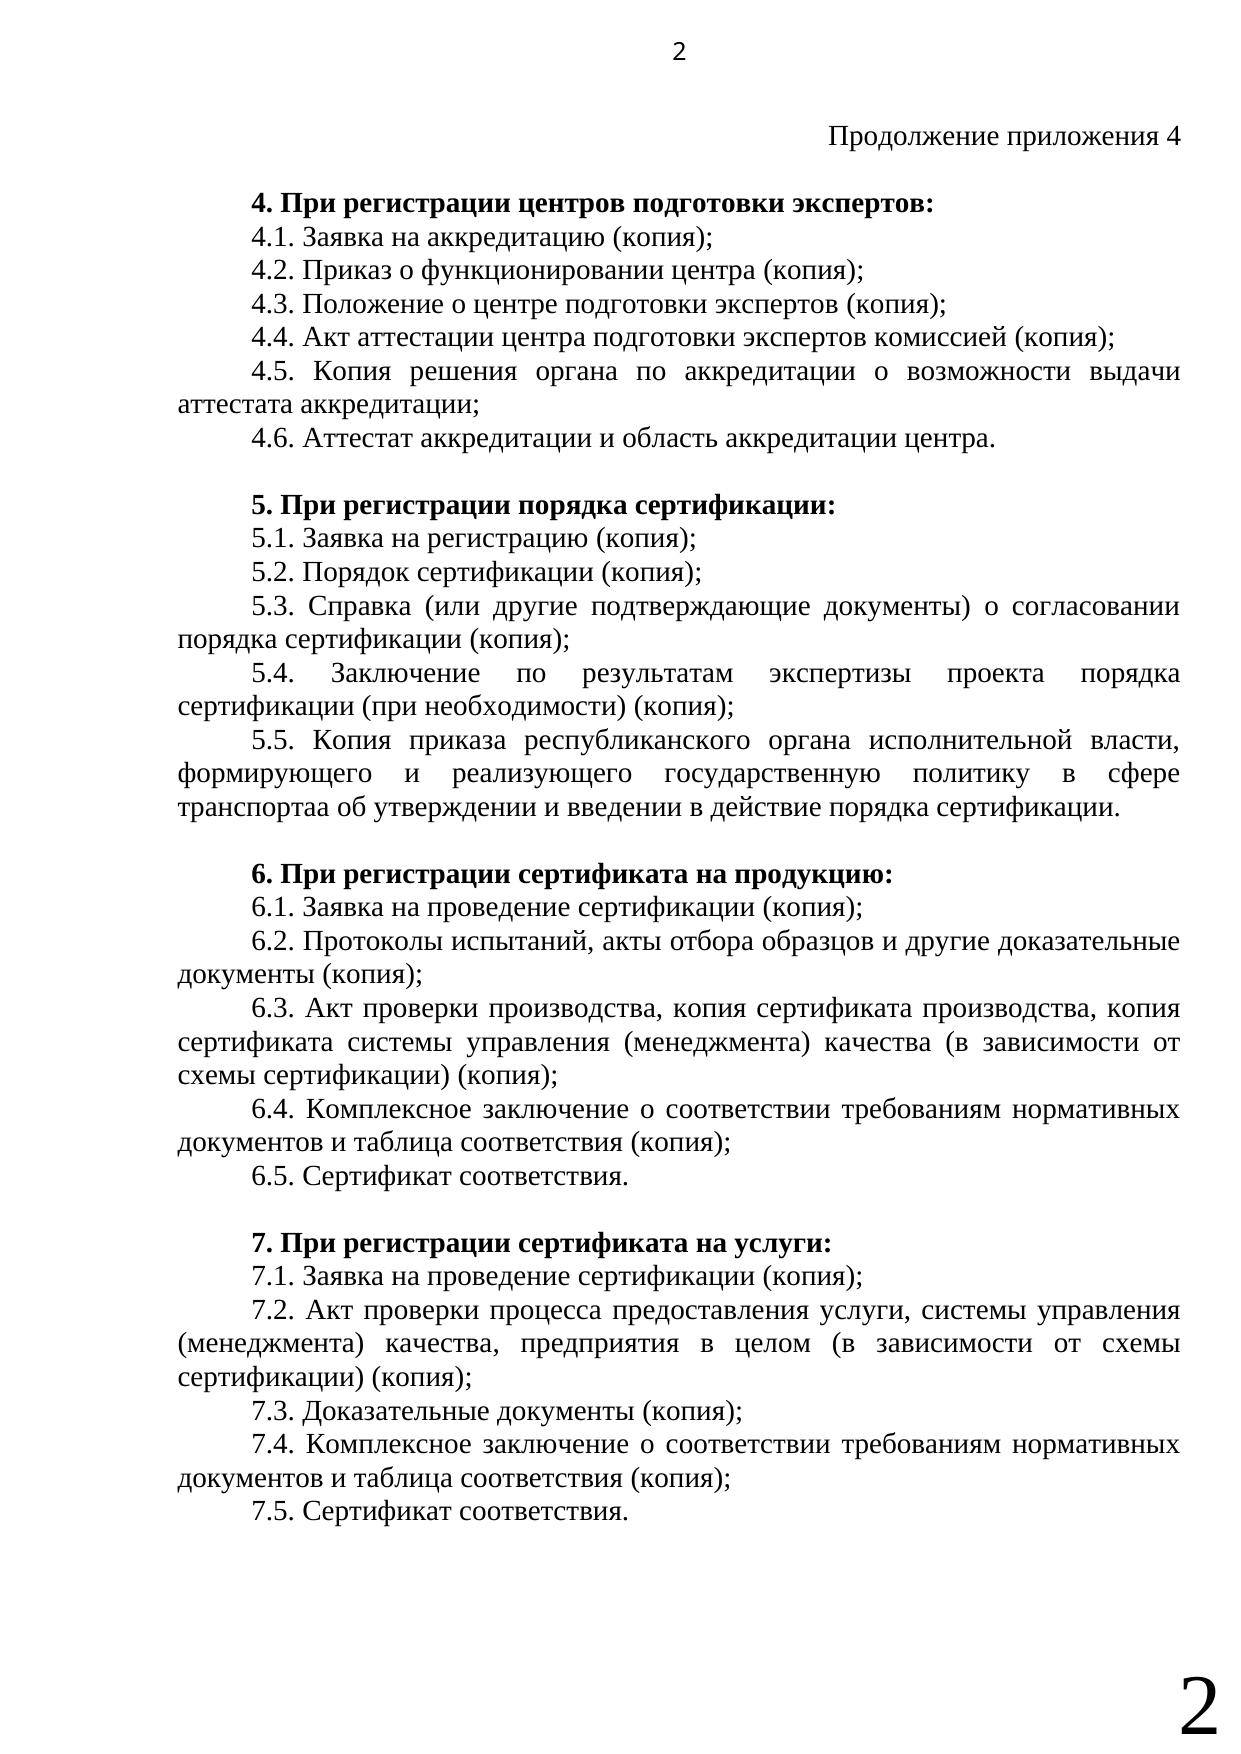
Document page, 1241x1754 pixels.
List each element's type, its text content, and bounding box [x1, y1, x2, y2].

text 4.5. Копия решения органа по аккредитации о возможности выдачи аттестата аккредитации; [177, 353, 1181, 420]
text 4.3. Положение о центре подготовки экспертов (копия); [177, 286, 1181, 319]
text 7. При регистрации сертификата на услуги: [177, 1225, 1181, 1258]
text 5.3. Справка (или другие подтверждающие документы) о согласовании порядка сертификации (копия); [177, 588, 1181, 655]
text 5.5. Копия приказа республиканского органа исполнительной власти, формирующего и реализующего государственную политику в сфере транспортаа об утверждении и введении в действие порядка сертификации. [177, 722, 1181, 822]
text 7.4. Комплексное заключение о соответствии требованиям нормативных документов и таблица соответствия (копия); [177, 1426, 1181, 1493]
text 4.4. Акт аттестации центра подготовки экспертов комиссией (копия); [177, 319, 1181, 353]
text 6.5. Сертификат соответствия. [177, 1158, 1181, 1191]
text 6.2. Протоколы испытаний, акты отбора образцов и другие доказательные документы (копия); [177, 923, 1181, 990]
text 5.2. Порядок сертификации (копия); [251, 554, 1181, 588]
text 4. При регистрации центров подготовки экспертов: [177, 185, 1181, 219]
text 7.1. Заявка на проведение сертификации (копия); [177, 1258, 1181, 1292]
text 6.1. Заявка на проведение сертификации (копия); [177, 889, 1181, 923]
text 7.5. Сертификат соответствия. [177, 1493, 1181, 1527]
text 6.4. Комплексное заключение о соответствии требованиям нормативных документов и таблица соответствия (копия); [177, 1091, 1181, 1158]
text 5. При регистрации порядка сертификации: [177, 487, 1181, 521]
text 6. При регистрации сертификата на продукцию: [177, 856, 1181, 889]
text 7.3. Доказательные документы (копия); [177, 1393, 1181, 1426]
text 6.3. Акт проверки производства, копия сертификата производства, копия сертификата системы управления (менеджмента) качества (в зависимости от схемы сертификации) (копия); [177, 990, 1181, 1091]
text 4.2. Приказ о функционировании центра (копия); [177, 252, 1181, 286]
text 7.2. Акт проверки процесса предоставления услуги, системы управления (менеджмента) качества, предприятия в целом (в зависимости от схемы сертификации) (копия); [177, 1292, 1181, 1393]
text 5.4. Заключение по результатам экспертизы проекта порядка сертификации (при необходимости) (копия); [177, 655, 1181, 722]
text Продолжение приложения 4 [177, 118, 1181, 152]
text 5.1. Заявка на регистрацию (копия); [251, 521, 1181, 554]
text 4.1. Заявка на аккредитацию (копия); [177, 219, 1181, 252]
text 4.6. Аттестат аккредитации и область аккредитации центра. [177, 420, 1181, 453]
